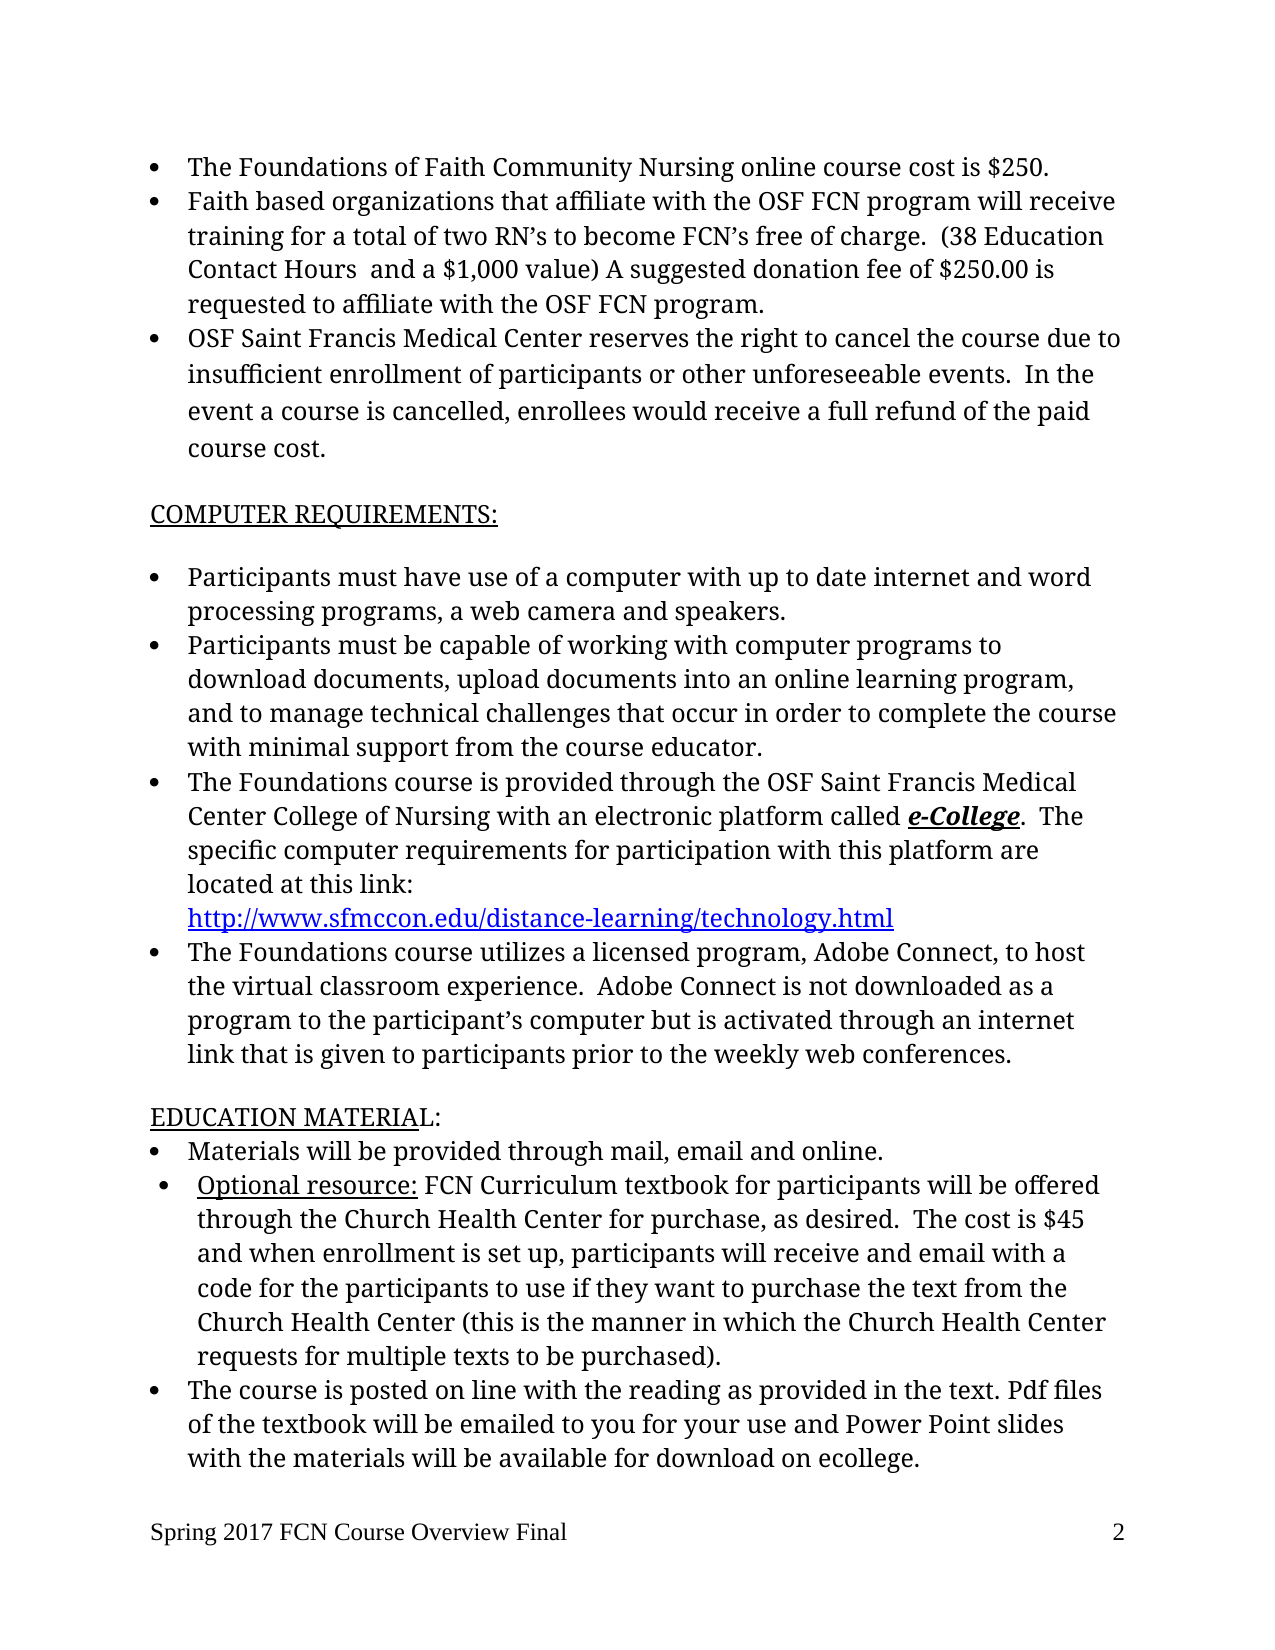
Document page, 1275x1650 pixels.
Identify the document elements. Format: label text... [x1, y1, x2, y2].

text COMPUTER REQUIREMENTS: [150, 497, 1125, 531]
list Participants must be capable of working with computer programs to download documents, upload documents into an online learning program, and to manage technical challenges that occur in order to complete the course with minimal support from the course educator. [150, 628, 1125, 764]
list The Foundations course is provided through the OSF Saint Francis Medical Center College of Nursing with an electronic platform called e-College. The specific computer requirements for participation with this platform are located at this link: [150, 764, 1125, 900]
list Participants must have use of a computer with up to date internet and word processing programs, a web camera and speakers. [150, 560, 1125, 628]
list OSF Saint Francis Medical Center reserves the right to cancel the course due to insufficient enrollment of participants or other unforeseeable events. In the event a course is cancelled, enrollees would receive a full refund of the paid course cost. [150, 320, 1125, 465]
list The course is posted on line with the reading as provided in the text. Pdf files of the textbook will be emailed to you for your use and Power Point slides with the materials will be available for download on ecollege. [150, 1372, 1125, 1474]
list Materials will be provided through mail, email and online. [150, 1134, 1125, 1168]
list http://www.sfmccon.edu/distance-learning/technology.html [187, 900, 1125, 934]
list Faith based organizations that affiliate with the OSF FCN program will receive training for a total of two RN’s to become FCN’s free of charge. (38 Education Contact Hours and a $1,000 value) A suggested donation fee of $250.00 is requested to affiliate with the OSF FCN program. [150, 184, 1125, 320]
text EDUCATION MATERIAL: [150, 1100, 1125, 1134]
list Optional resource: FCN Curriculum textbook for participants will be offered through the Church Health Center for purchase, as desired. The cost is $45 and when enrollment is set up, participants will receive and email with a code for the participants to use if they want to purchase the text from the Church Health Center (this is the manner in which the Church Health Center requests for multiple texts to be purchased). [159, 1168, 1125, 1372]
list The Foundations of Faith Community Nursing online course cost is $250. [150, 150, 1125, 184]
list The Foundations course utilizes a licensed program, Adobe Connect, to host the virtual classroom experience. Adobe Connect is not downloaded as a program to the participant’s computer but is activated through an internet link that is given to participants prior to the weekly web conferences. [150, 934, 1125, 1071]
